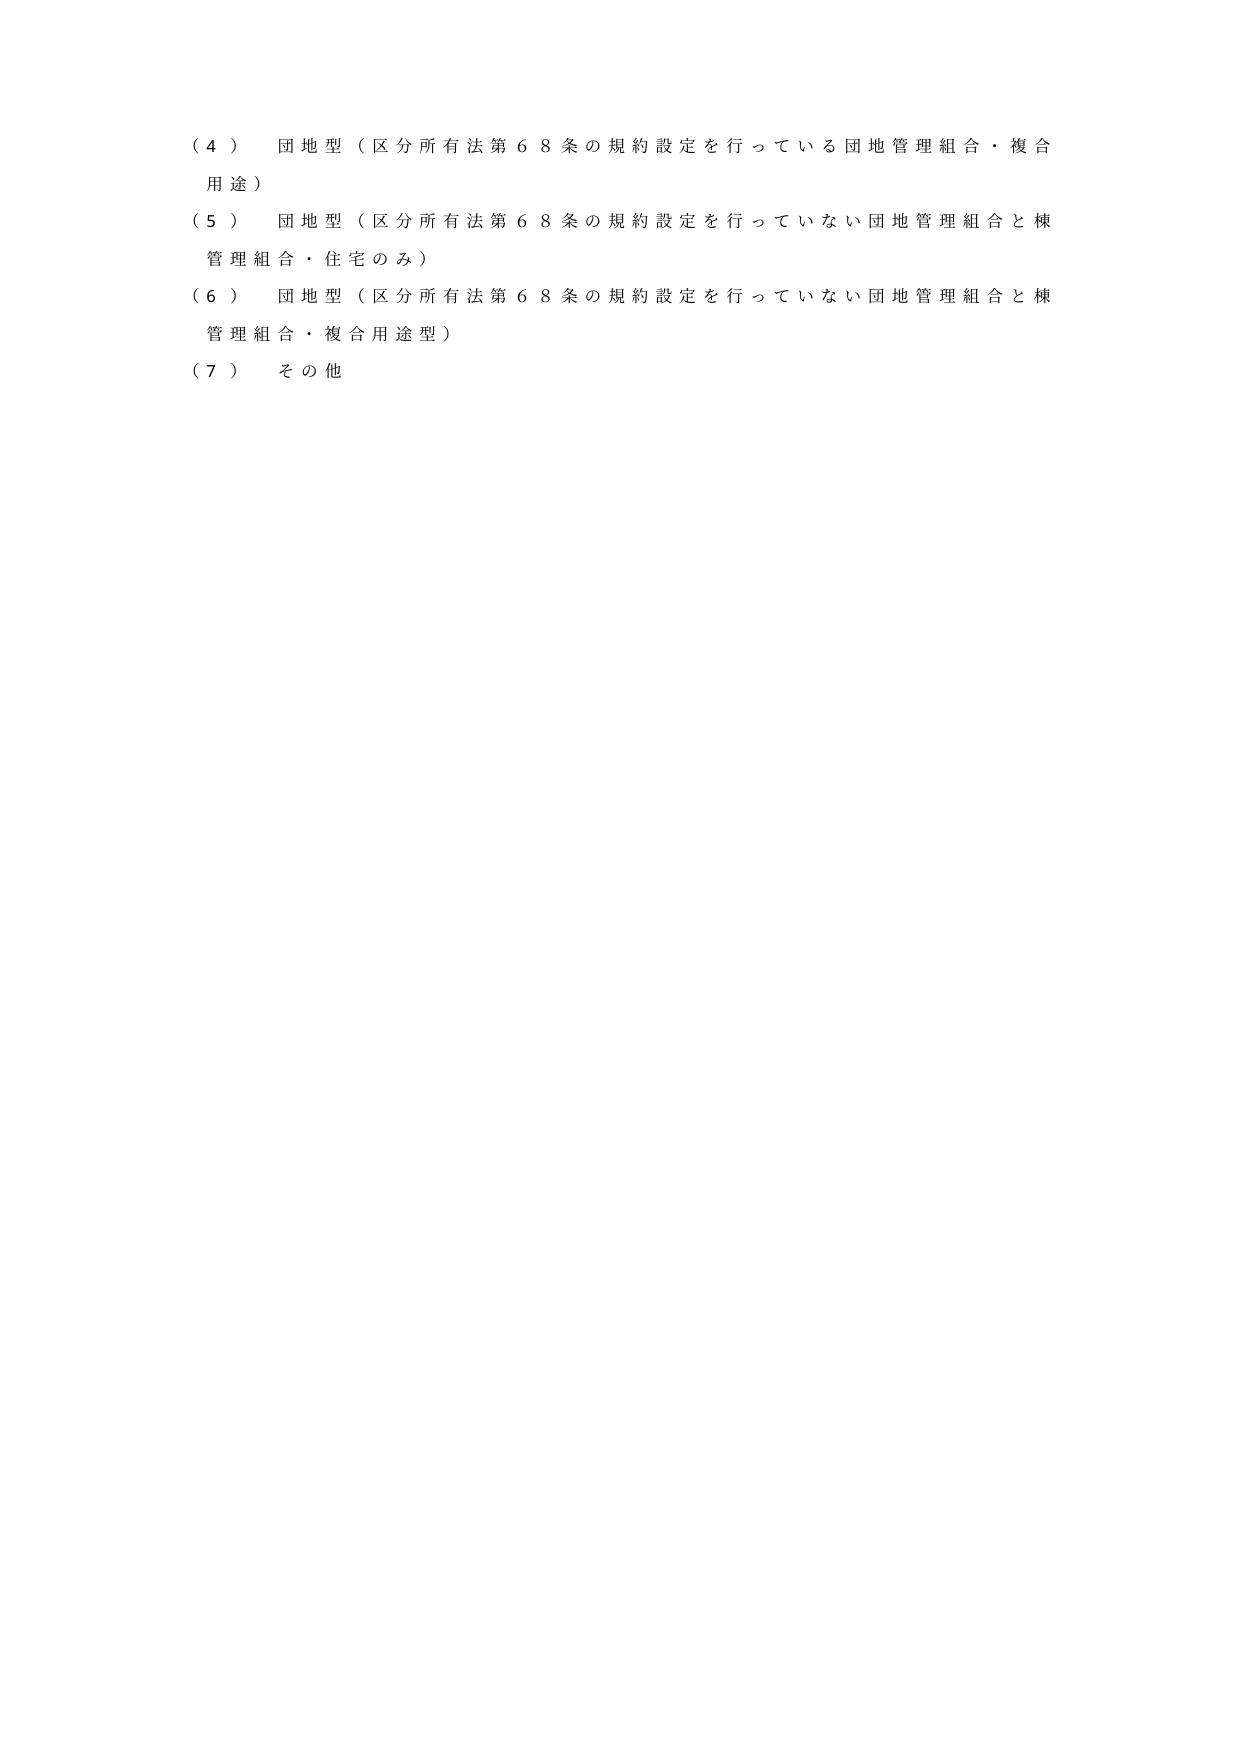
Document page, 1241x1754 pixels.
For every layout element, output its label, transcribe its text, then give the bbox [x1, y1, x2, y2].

list 団地型（区分所有法第６８条の規約設定を行っていない団地管理組合と棟管理組合・複合用途型） [183, 277, 1057, 352]
list 団地型（区分所有法第６８条の規約設定を行っている団地管理組合・複合用途） [183, 127, 1057, 202]
list 団地型（区分所有法第６８条の規約設定を行っていない団地管理組合と棟管理組合・住宅のみ） [183, 202, 1057, 277]
list その他 [183, 352, 1057, 389]
